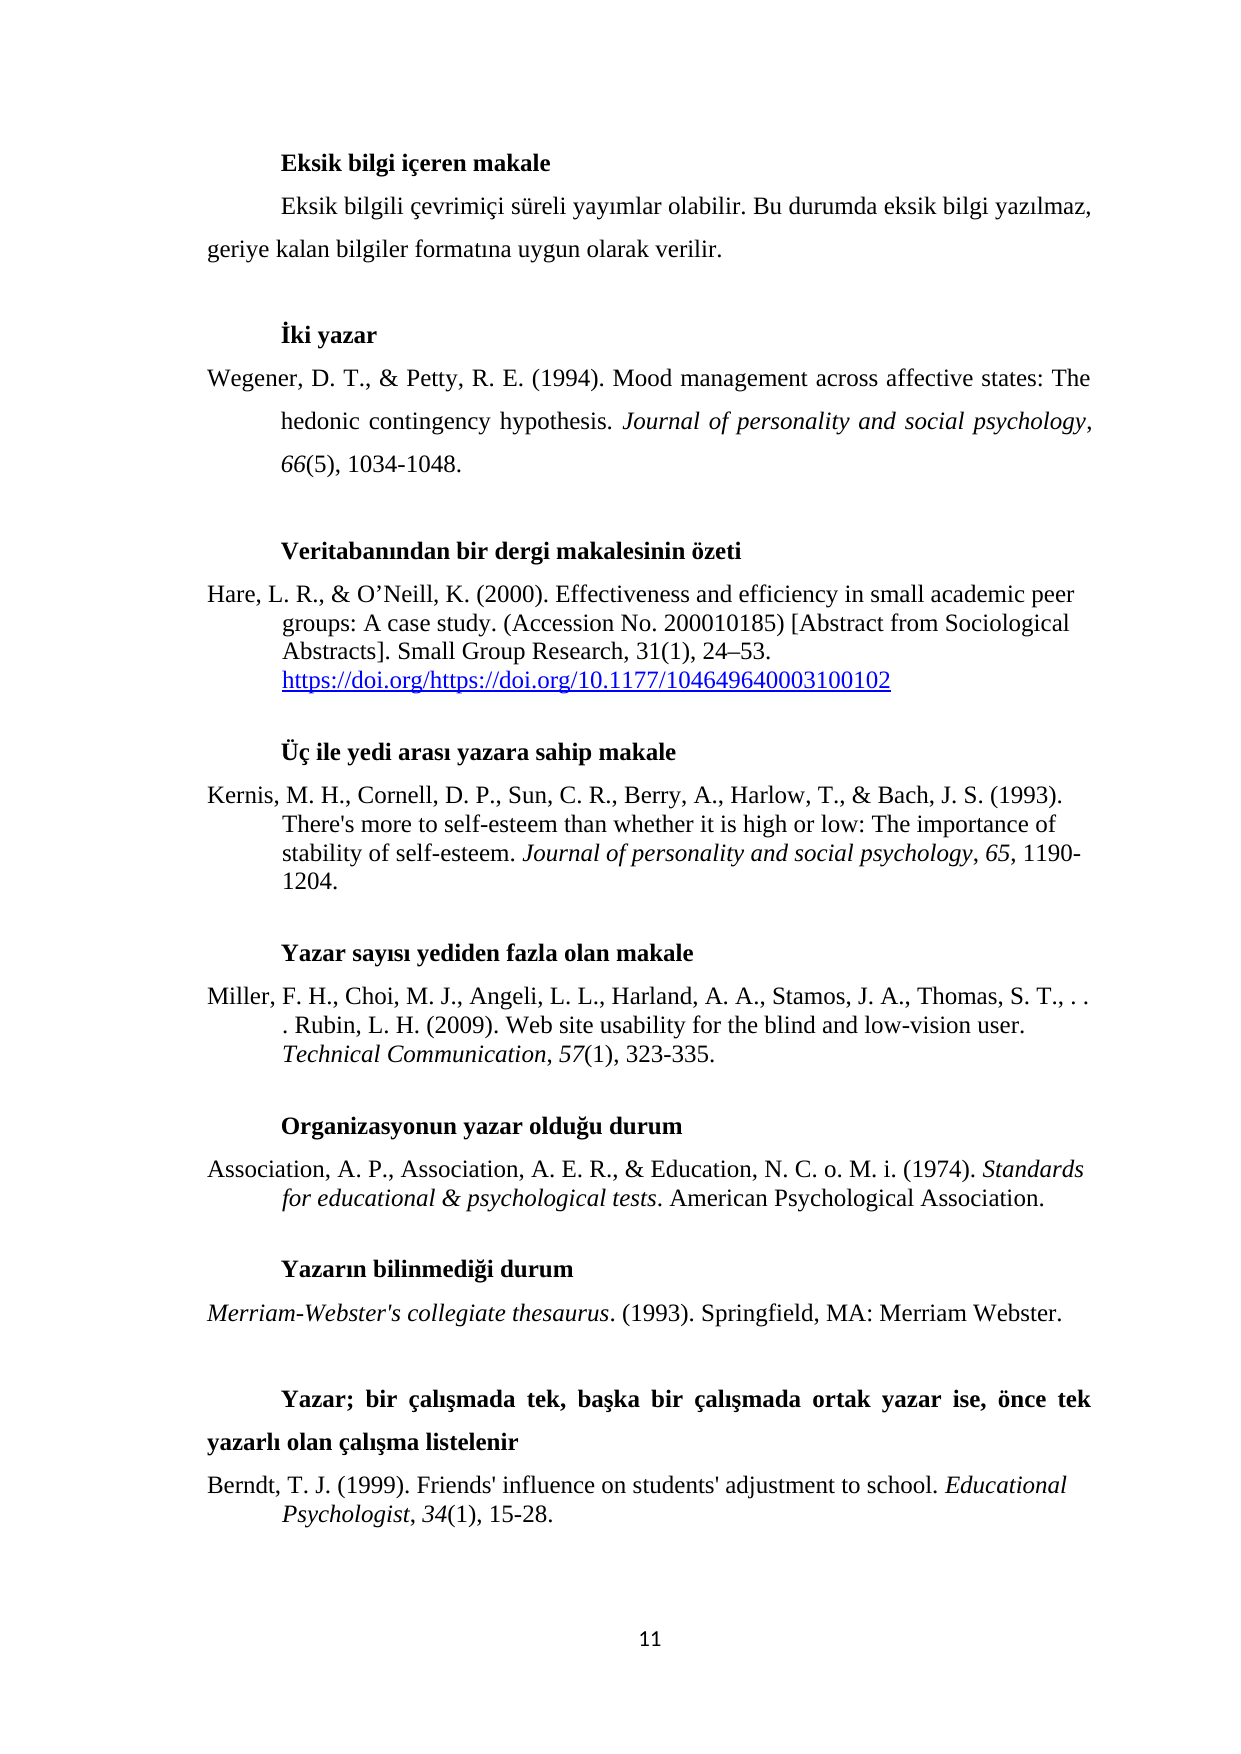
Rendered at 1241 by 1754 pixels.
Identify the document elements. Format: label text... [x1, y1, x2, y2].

text Organizasyonun yazar olduğu durum [207, 1111, 1092, 1139]
text Yazar sayısı yediden fazla olan makale [207, 938, 1092, 967]
text Miller, F. H., Choi, M. J., Angeli, L. L., Harland, A. A., Stamos, J. A., Thomas, S. T., . . . Rubin, L. H. (2009). Web site usability for the blind and low-vision user. Technical Communication, 57(1), 323-335. [207, 981, 1092, 1068]
text İki yazar [207, 320, 1092, 349]
text Berndt, T. J. (1999). Friends' influence on students' adjustment to school. Educational Psychologist, 34(1), 15-28. [207, 1470, 1092, 1528]
text Wegener, D. T., & Petty, R. E. (1994). Mood management across affective states: The hedonic contingency hypothesis. Journal of personality and social psychology, 66(5), 1034-1048. [207, 363, 1092, 478]
text Üç ile yedi arası yazara sahip makale [207, 737, 1092, 766]
text Yazar; bir çalışmada tek, başka bir çalışmada ortak yazar ise, önce tek yazarlı olan çalışma listelenir [207, 1384, 1092, 1456]
text Eksik bilgili çevrimiçi süreli yayımlar olabilir. Bu durumda eksik bilgi yazılmaz, geriye kalan bilgiler formatına uygun olarak verilir. [207, 191, 1092, 263]
text Hare, L. R., & O’Neill, K. (2000). Effectiveness and efficiency in small academic peer groups: A case study. (Accession No. 200010185) [Abstract from Sociological Abstracts]. Small Group Research, 31(1), 24–53. https://doi.org/https://doi.org/10.1177/104649640003100102 [207, 579, 1092, 694]
text Yazarın bilinmediği durum [207, 1254, 1092, 1283]
text Veritabanından bir dergi makalesinin özeti [207, 536, 1092, 564]
text Eksik bilgi içeren makale [207, 148, 1092, 176]
text Kernis, M. H., Cornell, D. P., Sun, C. R., Berry, A., Harlow, T., & Bach, J. S. (1993). There's more to self-esteem than whether it is high or low: The importance of stability of self-esteem. Journal of personality and social psychology, 65, 1190-1204. [207, 780, 1092, 895]
text Merriam-Webster's collegiate thesaurus. (1993). Springfield, MA: Merriam Webster. [207, 1298, 1092, 1326]
text Association, A. P., Association, A. E. R., & Education, N. C. o. M. i. (1974). Standards for educational & psychological tests. American Psychological Association. [207, 1154, 1092, 1211]
